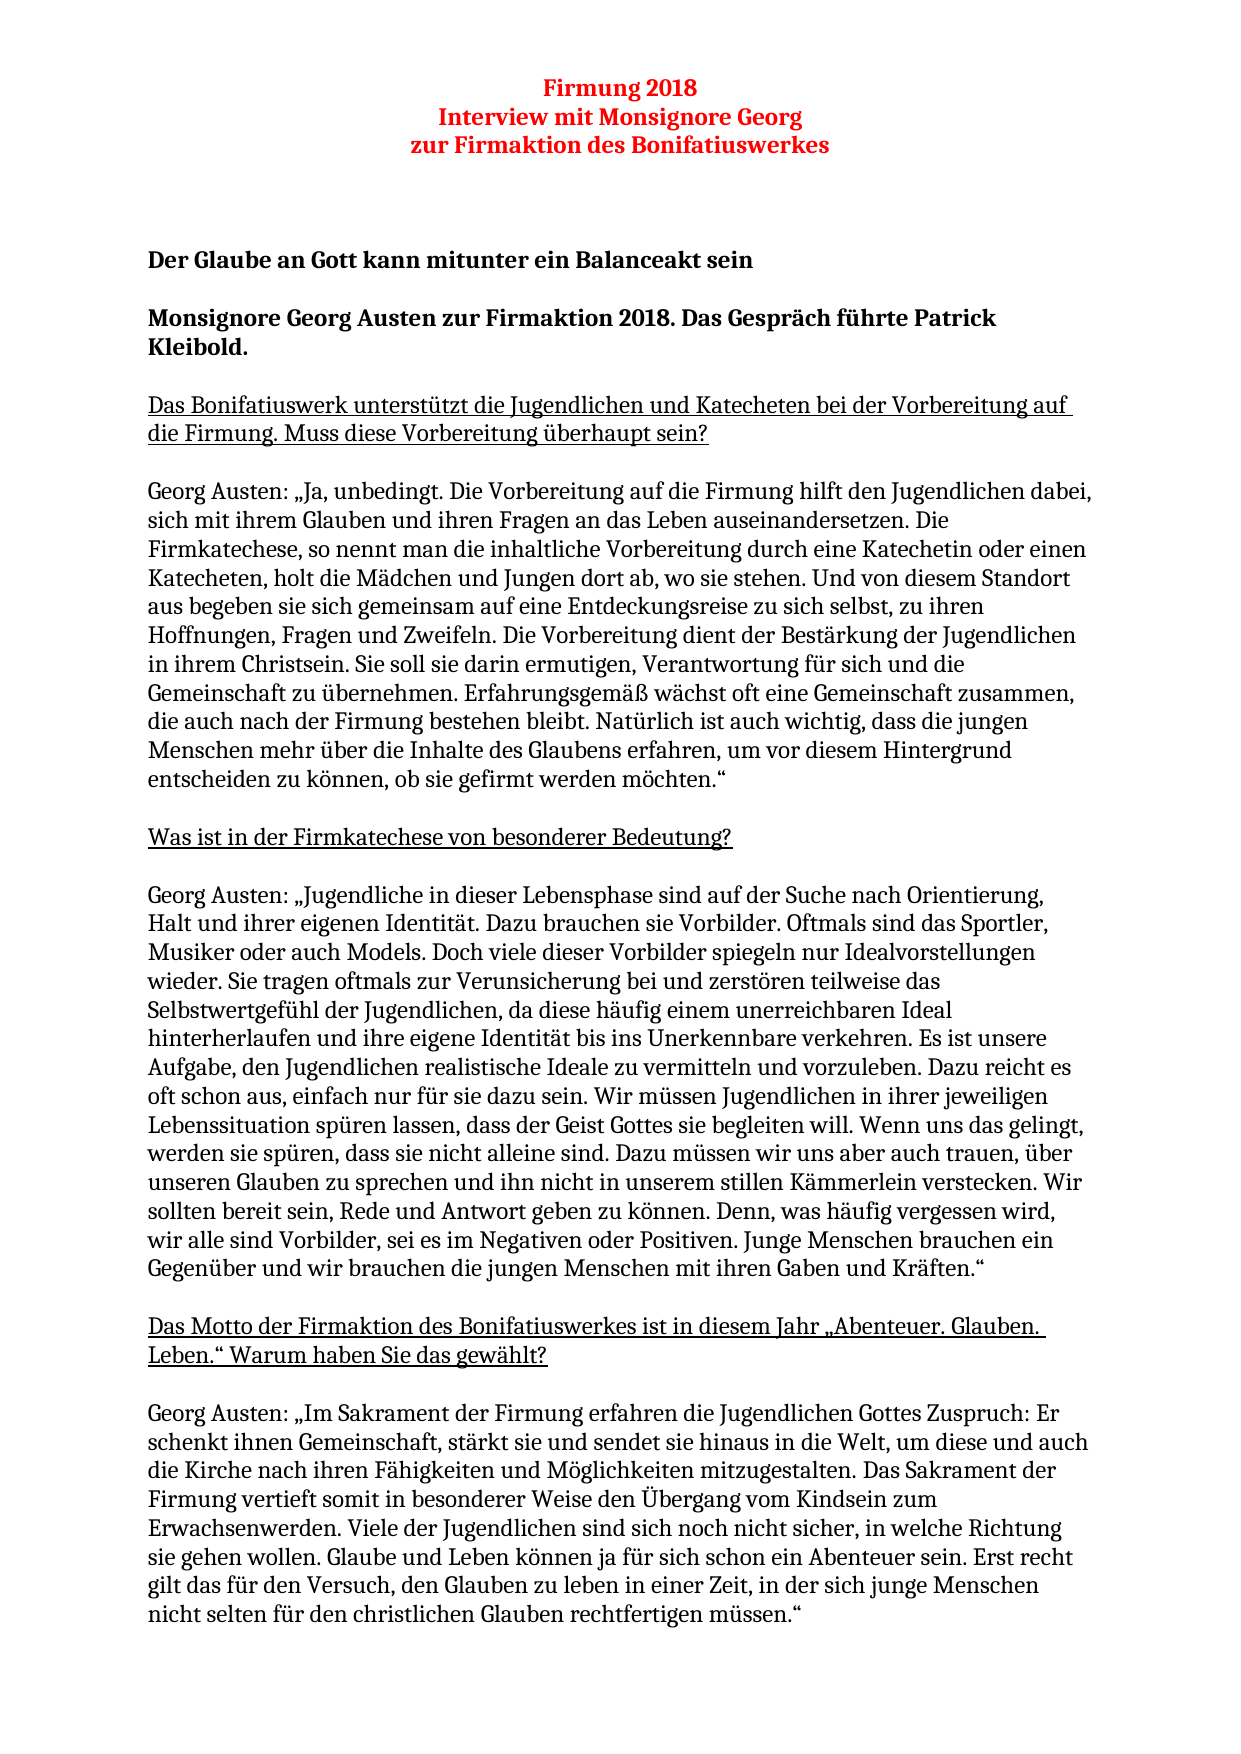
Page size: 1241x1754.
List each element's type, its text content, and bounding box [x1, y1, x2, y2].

text Monsignore Georg Austen zur Firmaktion 2018. Das Gespräch führte Patrick Kleibold. [148, 304, 1093, 361]
text Georg Austen: „Im Sakrament der Firmung erfahren die Jugendlichen Gottes Zuspruch: Er schenkt ihnen Gemeinschaft, stärkt sie und sendet sie hinaus in die Welt, um diese und auch die Kirche nach ihren Fähigkeiten und Möglichkeiten mitzugestalten. Das Sakrament der Firmung vertieft somit in besonderer Weise den Übergang vom Kindsein zum Erwachsenwerden. Viele der Jugendlichen sind sich noch nicht sicher, in welche Richtung sie gehen wollen. Glaube und Leben können ja für sich schon ein Abenteuer sein. Erst recht gilt das für den Versuch, den Glauben zu leben in einer Zeit, in der sich junge Menschen nicht selten für den christlichen Glauben rechtfertigen müssen.“ [148, 1399, 1093, 1629]
text Der Glaube an Gott kann mitunter ein Balanceakt sein [148, 246, 1093, 275]
text Georg Austen: „Jugendliche in dieser Lebensphase sind auf der Suche nach Orientierung, Halt und ihrer eigenen Identität. Dazu brauchen sie Vorbilder. Oftmals sind das Sportler, Musiker oder auch Models. Doch viele dieser Vorbilder spiegeln nur Idealvorstellungen wieder. Sie tragen oftmals zur Verunsicherung bei und zerstören teilweise das Selbstwertgefühl der Jugendlichen, da diese häufig einem unerreichbaren Ideal hinterherlaufen und ihre eigene Identität bis ins Unerkennbare verkehren. Es ist unsere Aufgabe, den Jugendlichen realistische Ideale zu vermitteln und vorzuleben. Dazu reicht es oft schon aus, einfach nur für sie dazu sein. Wir müssen Jugendlichen in ihrer jeweiligen Lebenssituation spüren lassen, dass der Geist Gottes sie begleiten will. Wenn uns das gelingt, werden sie spüren, dass sie nicht alleine sind. Dazu müssen wir uns aber auch trauen, über unseren Glauben zu sprechen und ihn nicht in unserem stillen Kämmerlein verstecken. Wir sollten bereit sein, Rede und Antwort geben zu können. Denn, was häufig vergessen wird, wir alle sind Vorbilder, sei es im Negativen oder Positiven. Junge Menschen brauchen ein Gegenüber und wir brauchen die jungen Menschen mit ihren Gaben und Kräften.“ [148, 881, 1093, 1283]
text Georg Austen: „Ja, unbedingt. Die Vorbereitung auf die Firmung hilft den Jugendlichen dabei, sich mit ihrem Glauben und ihren Fragen an das Leben auseinandersetzen. Die Firmkatechese, so nennt man die inhaltliche Vorbereitung durch eine Katechetin oder einen Katecheten, holt die Mädchen und Jungen dort ab, wo sie stehen. Und von diesem Standort aus begeben sie sich gemeinsam auf eine Entdeckungsreise zu sich selbst, zu ihren Hoffnungen, Fragen und Zweifeln. Die Vorbereitung dient der Bestärkung der Jugendlichen in ihrem Christsein. Sie soll sie darin ermutigen, Verantwortung für sich und die Gemeinschaft zu übernehmen. Erfahrungsgemäß wächst oft eine Gemeinschaft zusammen, die auch nach der Firmung bestehen bleibt. Natürlich ist auch wichtig, dass die jungen Menschen mehr über die Inhalte des Glaubens erfahren, um vor diesem Hintergrund entscheiden zu können, ob sie gefirmt werden möchten.“ [148, 477, 1093, 793]
text Das Motto der Firmaktion des Bonifatiuswerkes ist in diesem Jahr „Abenteuer. Glauben. Leben.“ Warum haben Sie das gewählt? [148, 1312, 1093, 1370]
text Das Bonifatiuswerk unterstützt die Jugendlichen und Katecheten bei der Vorbereitung auf die Firmung. Muss diese Vorbereitung überhaupt sein? [148, 391, 1093, 448]
text Was ist in der Firmkatechese von besonderer Bedeutung? [148, 823, 1093, 851]
